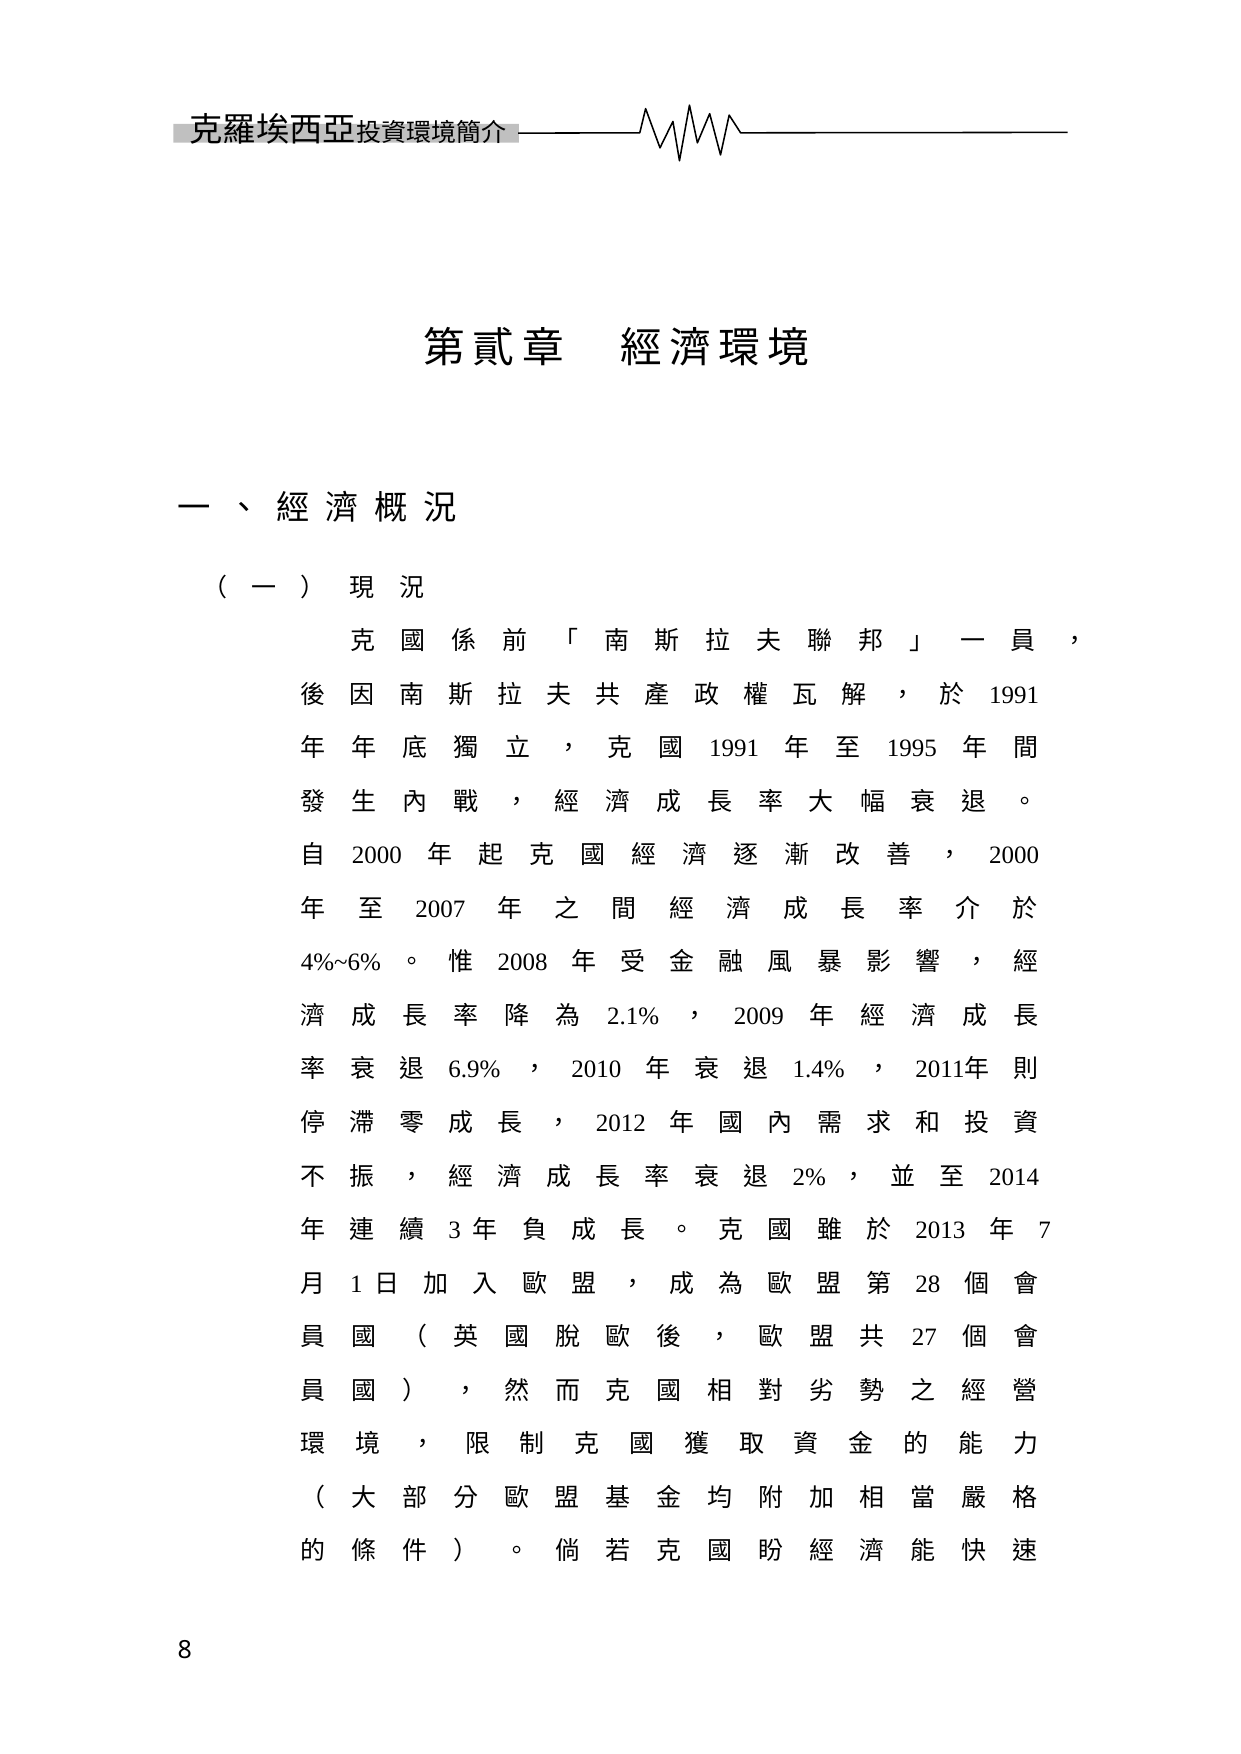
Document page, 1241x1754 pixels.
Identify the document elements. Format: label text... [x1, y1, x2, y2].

text 第貳章 經濟環境 [178, 291, 1063, 398]
text 一、經濟概況 [178, 478, 1063, 532]
text （一）現況 [202, 558, 1063, 612]
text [276, 612, 1063, 1576]
